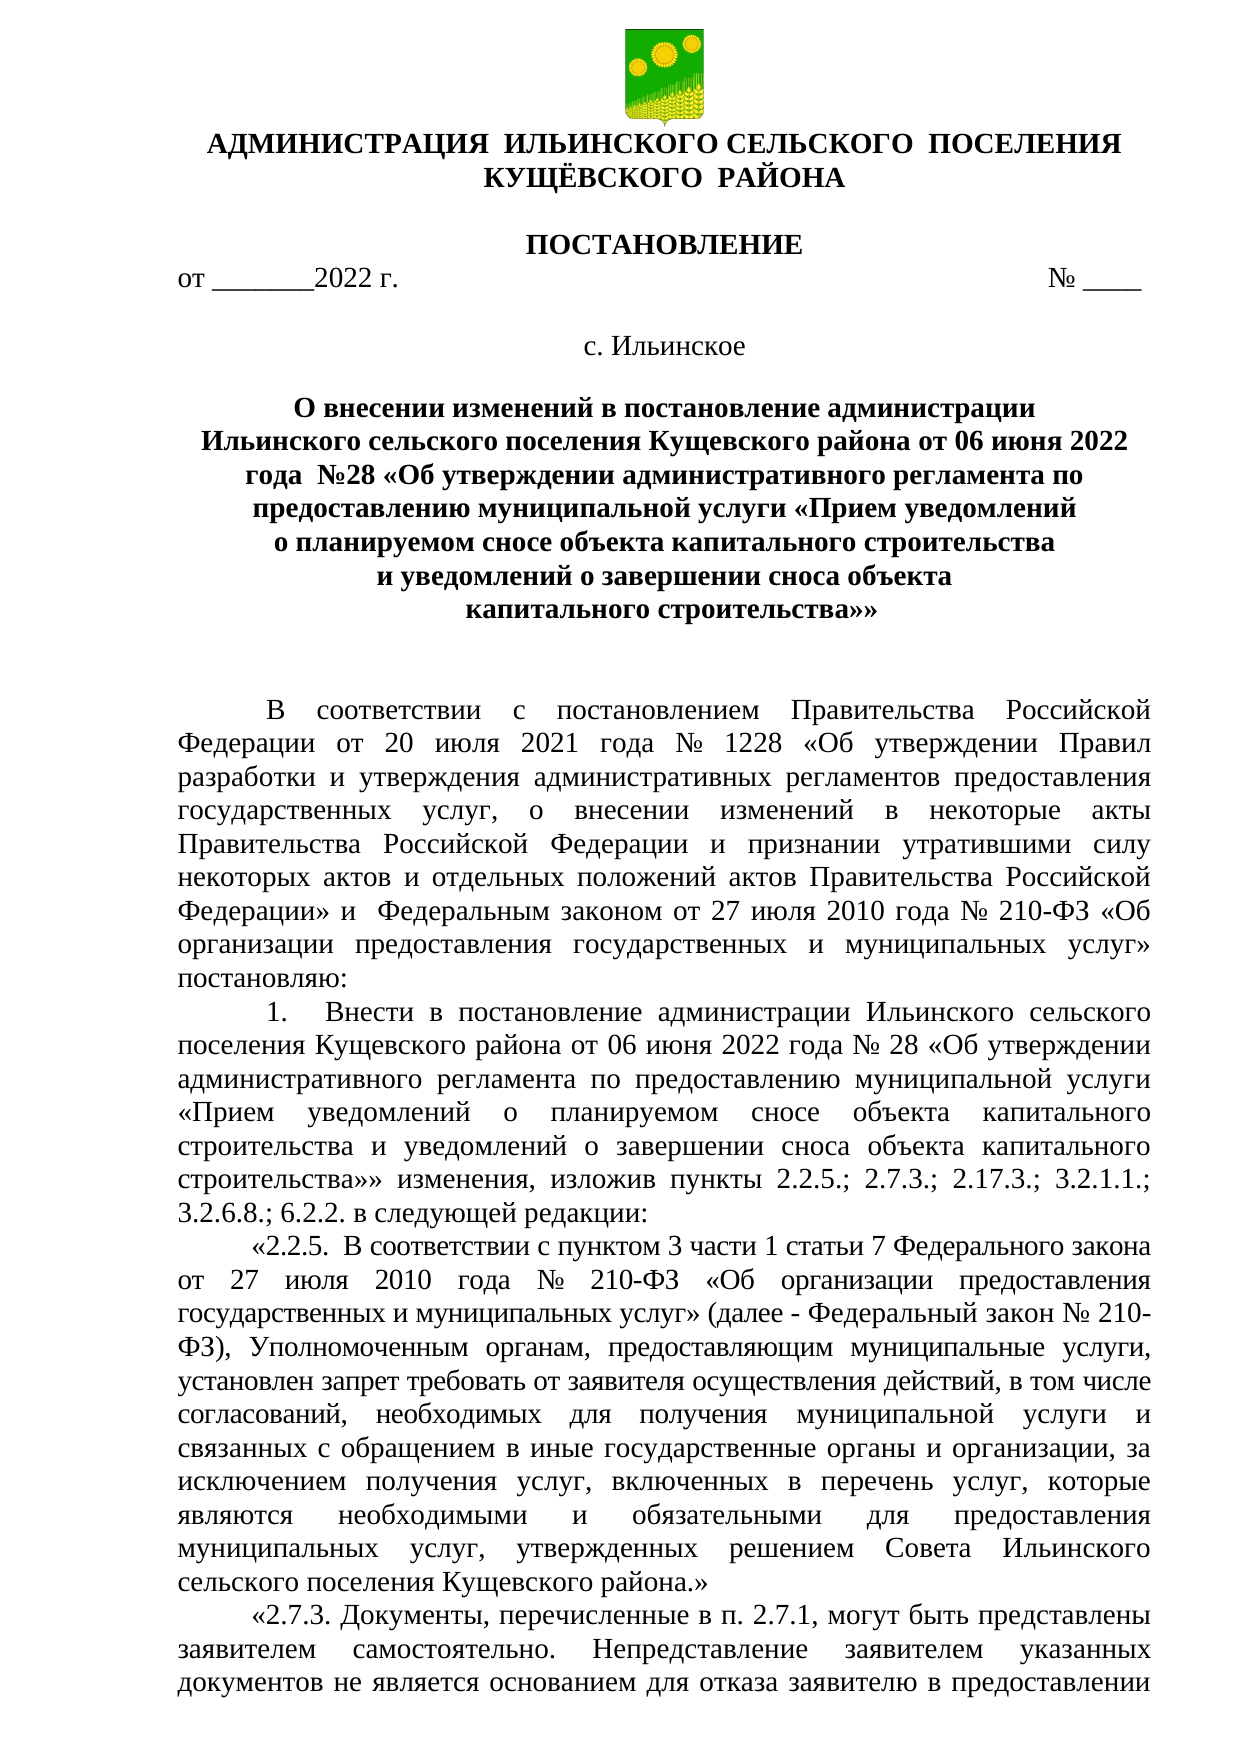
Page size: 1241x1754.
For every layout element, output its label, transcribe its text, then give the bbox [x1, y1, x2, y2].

text с. Ильинское [177, 328, 1152, 361]
text КУЩЁВСКОГО РАЙОНА [177, 160, 1152, 193]
text и уведомлений о завершении сноса объекта [177, 558, 1152, 591]
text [177, 1597, 1152, 1698]
text В соответствии с постановлением Правительства Российской Федерации от 20 июля 2021 года № 1228 «Об утверждении Правил разработки и утверждения административных регламентов предоставления государственных услуг, о внесении изменений в некоторые акты Правительства Российской Федерации и признании утратившими силу некоторых актов и отдельных положений актов Правительства Российской Федерации» и Федеральным законом от 27 июля 2010 года № 210-ФЗ «Об организации предоставления государственных и муниципальных услуг» постановляю: [177, 692, 1152, 994]
text 1. Внести в постановление администрации Ильинского сельского поселения Кущевского района от 06 июня 2022 года № 28 «Об утверждении административного регламента по предоставлению муниципальной услуги «Прием уведомлений о планируемом сносе объекта капитального строительства и уведомлений о завершении сноса объекта капитального строительства»» изменения, изложив пункты 2.2.5.; 2.7.3.; 2.17.3.; 3.2.1.1.; 3.2.6.8.; 6.2.2. в следующей редакции: [177, 994, 1152, 1228]
text Ильинского сельского поселения Кущевского района от 06 июня 2022 года №28 «Об утверждении административного регламента по предоставлению муниципальной услуги «Прием уведомлений [177, 423, 1152, 524]
text «2.2.5. В соответствии с пунктом 3 части 1 статьи 7 Федерального закона от 27 июля 2010 года № 210-ФЗ «Об организации предоставления государственных и муниципальных услуг» (далее - Федеральный закон № 210-ФЗ), Уполномоченным органам, предоставляющим муниципальные услуги, установлен запрет требовать от заявителя осуществления действий, в том числе согласований, необходимых для получения муниципальной услуги и связанных с обращением в иные государственные органы и организации, за исключением получения услуг, включенных в перечень услуг, которые являются необходимыми и обязательными для предоставления муниципальных услуг, утвержденных решением Совета Ильинского сельского поселения Кущевского района.» [177, 1228, 1152, 1597]
text от _______2022 г. № ____ [177, 261, 1152, 294]
text капитального строительства»» [177, 591, 1152, 625]
text О внесении изменений в постановление администрации [177, 390, 1152, 423]
text ПОСТАНОВЛЕНИЕ [177, 227, 1152, 261]
text о планируемом сносе объекта капитального строительства [177, 524, 1152, 558]
picture [625, 29, 704, 127]
text АДМИНИСТРАЦИЯ ИЛЬИНСКОГО СЕЛЬСКОГО ПОСЕЛЕНИЯ [177, 126, 1152, 160]
